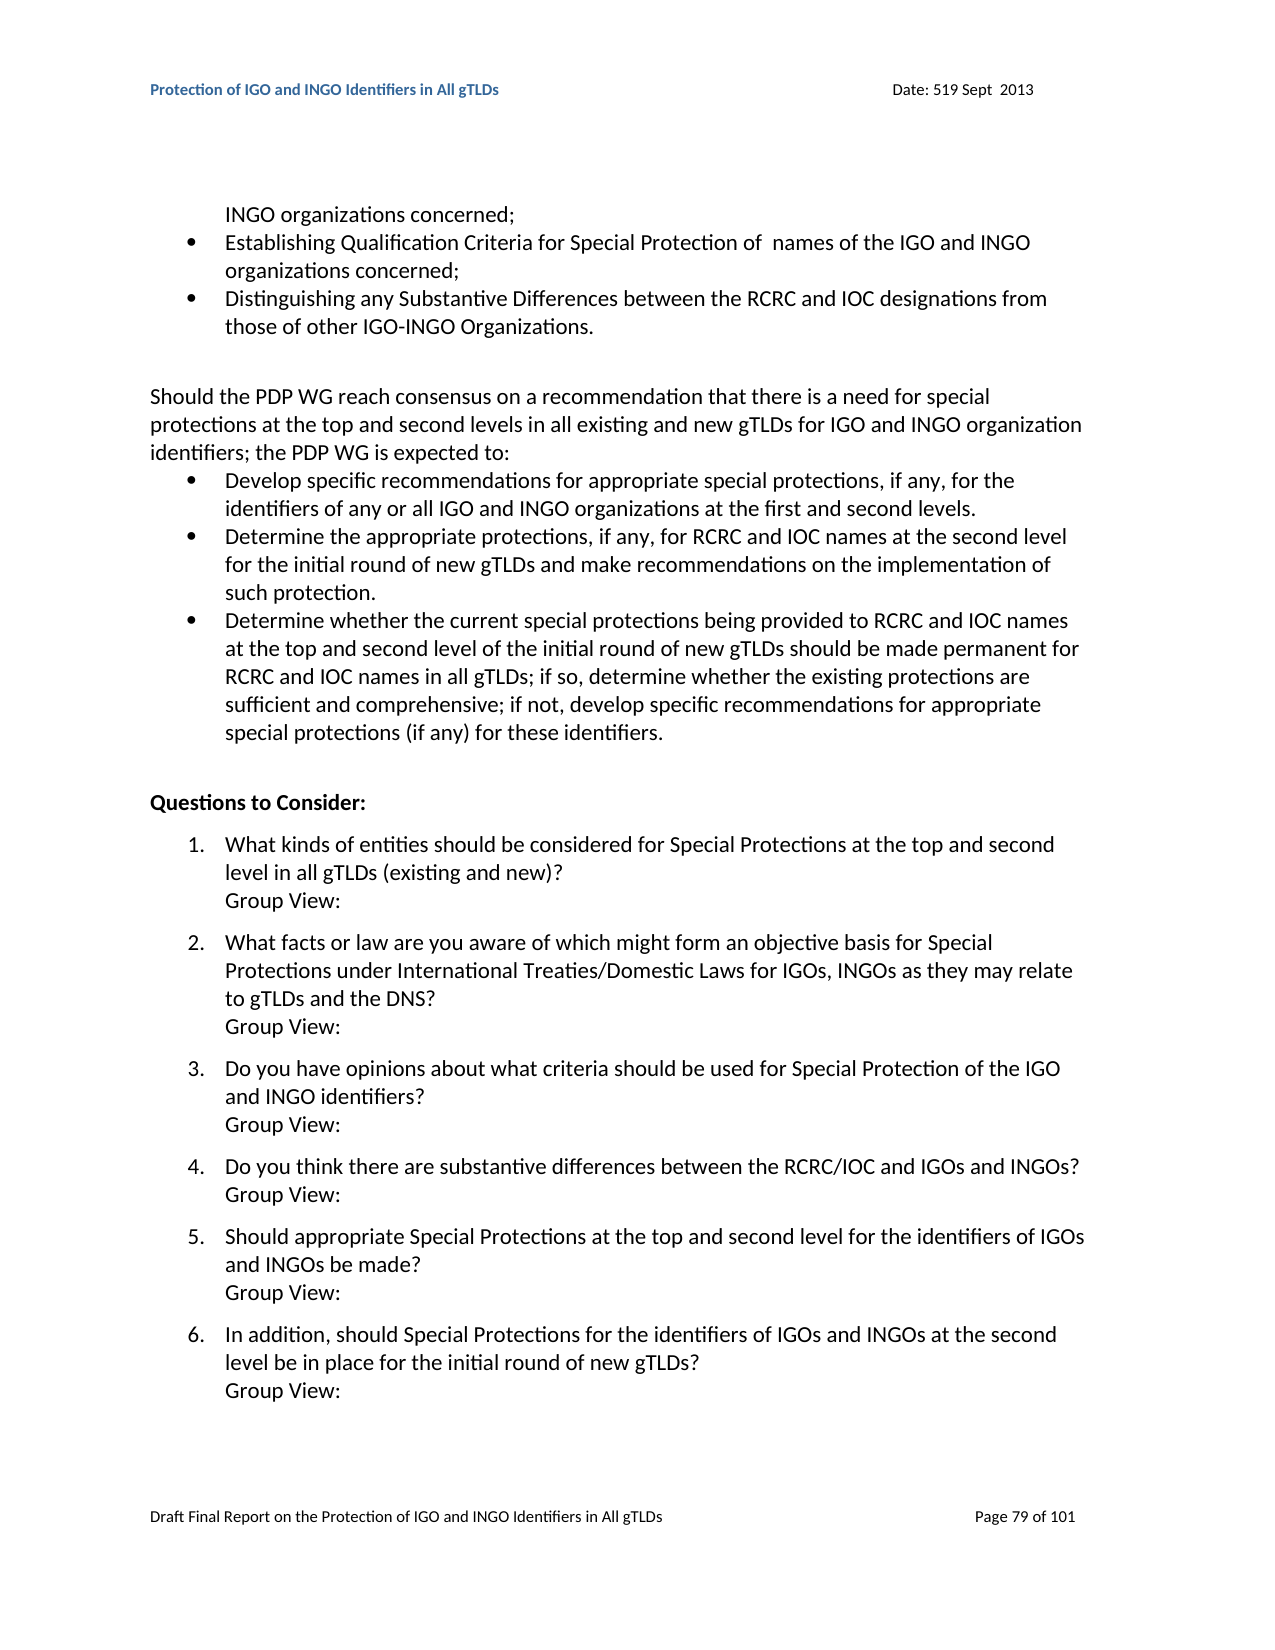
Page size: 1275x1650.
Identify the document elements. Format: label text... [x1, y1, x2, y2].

list Do you have opinions about what criteria should be used for Special Protection of the IGO and INGO identifiers? [187, 1054, 1087, 1110]
text Group View: [225, 886, 1087, 914]
list What kinds of entities should be considered for Special Protections at the top and second level in all gTLDs (existing and new)? [187, 830, 1087, 886]
text Should the PDP WG reach consensus on a recommendation that there is a need for special protections at the top and second levels in all existing and new gTLDs for IGO and INGO organization identifiers; the PDP WG is expected to: [150, 382, 1087, 466]
text Group View: [225, 1376, 1087, 1404]
list Establishing Qualification Criteria for Special Protection of names of the IGO and INGO organizations concerned; [187, 228, 1087, 284]
list Do you think there are substantive differences between the RCRC/IOC and IGOs and INGOs? [187, 1152, 1087, 1180]
text Group View: [225, 1110, 1087, 1138]
text Group View: [225, 1180, 1087, 1208]
list What facts or law are you aware of which might form an objective basis for Special Protections under International Treaties/Domestic Laws for IGOs, INGOs as they may relate to gTLDs and the DNS? [187, 928, 1087, 1012]
list Determine whether the current special protections being provided to RCRC and IOC names at the top and second level of the initial round of new gTLDs should be made permanent for RCRC and IOC names in all gTLDs; if so, determine whether the existing protections are sufficient and comprehensive; if not, develop specific recommendations for appropriate special protections (if any) for these identifiers. [187, 606, 1087, 746]
text Questions to Consider: [150, 788, 1087, 816]
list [187, 200, 1087, 228]
list Develop specific recommendations for appropriate special protections, if any, for the identifiers of any or all IGO and INGO organizations at the first and second levels. [187, 466, 1087, 522]
list Determine the appropriate protections, if any, for RCRC and IOC names at the second level for the initial round of new gTLDs and make recommendations on the implementation of such protection. [187, 522, 1087, 606]
list Should appropriate Special Protections at the top and second level for the identifiers of IGOs and INGOs be made? [187, 1222, 1087, 1278]
text Group View: [225, 1278, 1087, 1306]
list In addition, should Special Protections for the identifiers of IGOs and INGOs at the second level be in place for the initial round of new gTLDs? [187, 1320, 1087, 1376]
text Group View: [225, 1012, 1087, 1040]
list Distinguishing any Substantive Differences between the RCRC and IOC designations from those of other IGO-INGO Organizations. [187, 284, 1087, 340]
